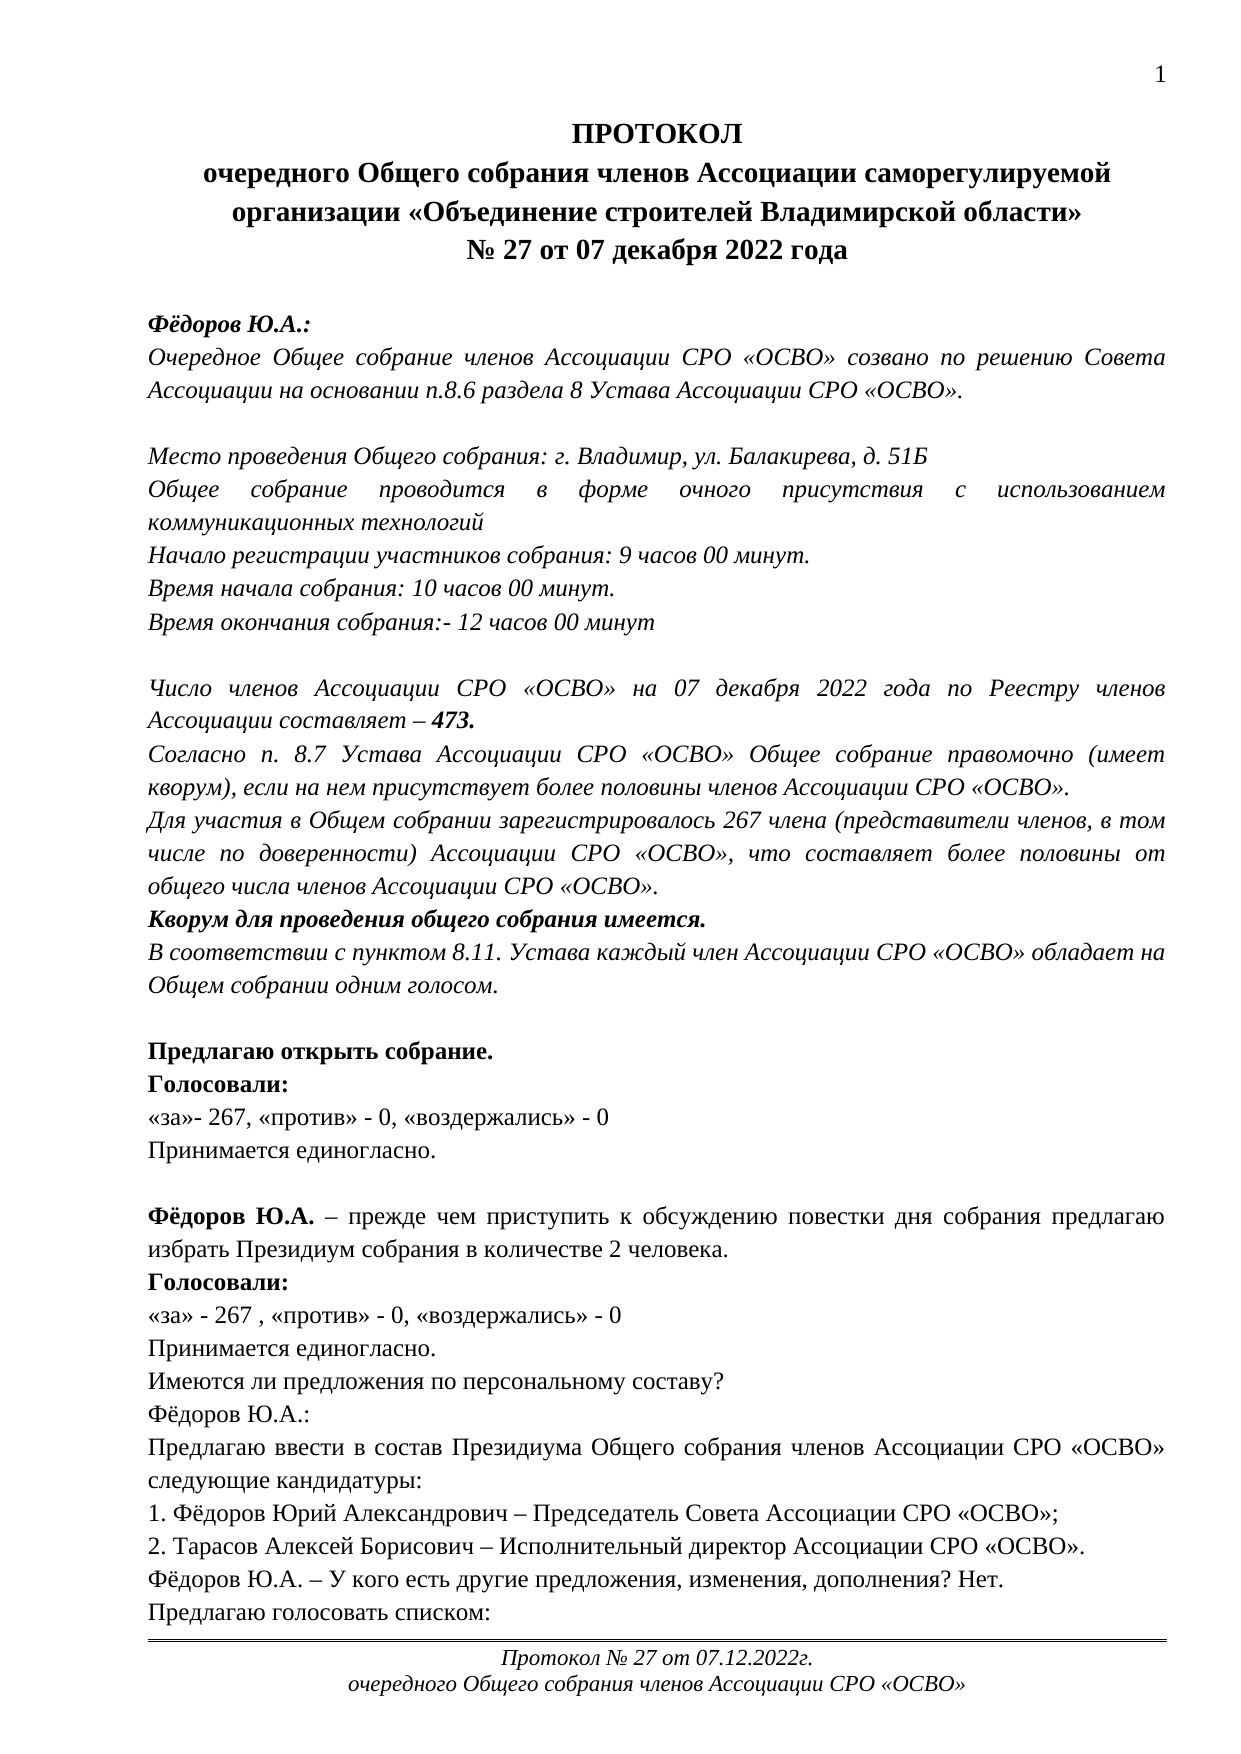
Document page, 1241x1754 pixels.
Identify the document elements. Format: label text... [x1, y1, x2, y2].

text ПРОТОКОЛ [148, 117, 1167, 150]
text Число членов Ассоциации СРО «ОСВО» на 07 декабря 2022 года по Реестру членов Ассоциации составляет – 473. [148, 673, 1167, 734]
text «за»- 267, «против» - 0, «воздержались» - 0 [148, 1102, 1167, 1131]
text В соответствии с пунктом 8.11. Устава каждый член Ассоциации СРО «ОСВО» обладает на Общем собрании одним голосом. [148, 937, 1167, 998]
text Фёдоров Ю.А. – прежде чем приступить к обсуждению повестки дня собрания предлагаю избрать Президиум собрания в количестве 2 человека. [148, 1201, 1167, 1263]
text Фёдоров Ю.А.: [148, 1399, 1167, 1428]
text Фёдоров Ю.А. – У кого есть другие предложения, изменения, дополнения? Нет. [148, 1564, 1167, 1593]
text Имеются ли предложения по персональному составу? [148, 1366, 1167, 1395]
text очередного Общего собрания членов Ассоциации саморегулируемой организации «Объединение строителей Владимирской области» [148, 155, 1167, 227]
text Начало регистрации участников собрания: 9 часов 00 минут. [148, 541, 1167, 569]
text Предлагаю голосовать списком: [148, 1597, 1167, 1626]
text Голосовали: [148, 1069, 1167, 1098]
text Предлагаю ввести в состав Президиума Общего собрания членов Ассоциации СРО «ОСВО» следующие кандидатуры: [148, 1432, 1167, 1494]
text Принимается единогласно. [148, 1135, 1167, 1164]
text Принимается единогласно. [148, 1333, 1167, 1362]
text Время начала собрания: 10 часов 00 минут. [148, 573, 1167, 602]
text Предлагаю открыть собрание. [148, 1036, 1167, 1064]
text Фёдоров Ю.А.: [148, 309, 1167, 338]
text Общее собрание проводится в форме очного присутствия с использованием коммуникационных технологий [148, 474, 1167, 536]
text Время окончания собрания:- 12 часов 00 минут [148, 607, 1167, 635]
text Очередное Общее собрание членов Ассоциации СРО «ОСВО» созвано по решению Совета Ассоциации на основании п.8.6 раздела 8 Устава Ассоциации СРО «ОСВО». [148, 342, 1167, 404]
text Кворум для проведения общего собрания имеется. [148, 904, 1167, 932]
text Место проведения Общего собрания: г. Владимир, ул. Балакирева, д. 51Б [148, 441, 1167, 470]
text 2. Тарасов Алексей Борисович – Исполнительный директор Ассоциации СРО «ОСВО». [148, 1531, 1167, 1560]
text Для участия в Общем собрании зарегистрировалось 267 члена (представители членов, в том числе по доверенности) Ассоциации СРО «ОСВО», что составляет более половины от общего числа членов Ассоциации СРО «ОСВО». [148, 805, 1167, 899]
text Голосовали: [148, 1267, 1167, 1296]
text № 27 от 07 декабря 2022 года [148, 232, 1167, 266]
text «за» - 267 , «против» - 0, «воздержались» - 0 [148, 1300, 1167, 1329]
text 1. Фёдоров Юрий Александрович – Председатель Совета Ассоциации СРО «ОСВО»; [148, 1498, 1167, 1527]
text Согласно п. 8.7 Устава Ассоциации СРО «ОСВО» Общее собрание правомочно (имеет кворум), если на нем присутствует более половины членов Ассоциации СРО «ОСВО». [148, 739, 1167, 800]
